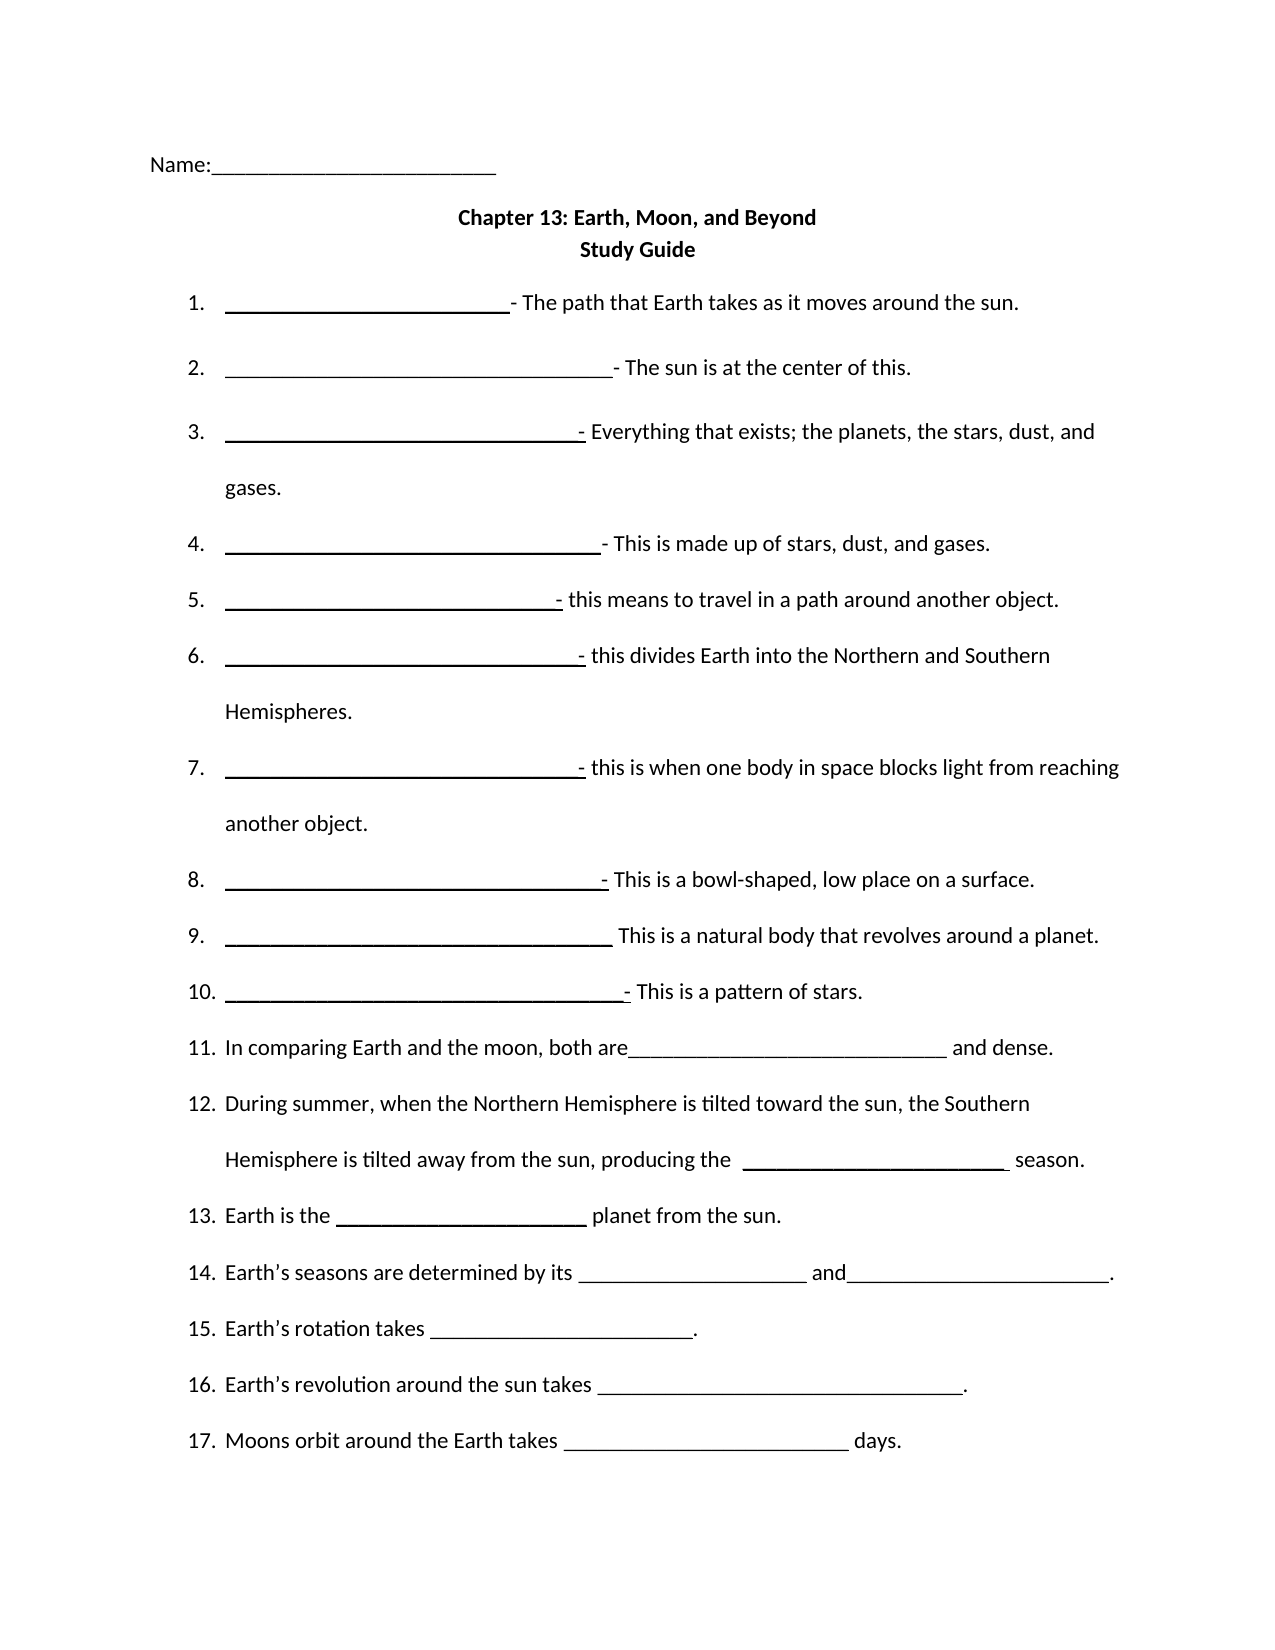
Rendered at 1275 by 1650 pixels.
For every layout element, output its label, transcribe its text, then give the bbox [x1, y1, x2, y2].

list __________________________________- The sun is at the center of this. [187, 353, 1125, 381]
list Earth is the ______________________ planet from the sun. [187, 1202, 1125, 1229]
list _______________________________- this is when one body in space blocks light from reaching another object. [187, 753, 1125, 837]
list Earth’s revolution around the sun takes ________________________________. [187, 1370, 1125, 1398]
list _______________________________- this divides Earth into the Northern and Southern Hemispheres. [187, 641, 1125, 725]
list _____________________________- this means to travel in a path around another object. [187, 585, 1125, 613]
list _________________________- The path that Earth takes as it moves around the sun. [187, 288, 1125, 316]
list In comparing Earth and the moon, both are____________________________ and dense. [187, 1033, 1125, 1061]
text Chapter 13: Earth, Moon, and Beyond Study Guide [150, 203, 1125, 263]
list Earth’s rotation takes _______________________. [187, 1314, 1125, 1342]
text Name:_________________________ [150, 150, 1125, 178]
list ___________________________________- This is a pattern of stars. [187, 977, 1125, 1005]
list Moons orbit around the Earth takes _________________________ days. [187, 1426, 1125, 1454]
list Earth’s seasons are determined by its ____________________ and_______________________. [187, 1258, 1125, 1286]
list _________________________________- This is a bowl-shaped, low place on a surface. [187, 865, 1125, 893]
list _________________________________- This is made up of stars, dust, and gases. [187, 529, 1125, 557]
list During summer, when the Northern Hemisphere is tilted toward the sun, the Southern Hemisphere is tilted away from the sun, producing the _______________________ season. [187, 1089, 1125, 1173]
list _______________________________- Everything that exists; the planets, the stars, dust, and gases. [187, 417, 1125, 501]
list __________________________________ This is a natural body that revolves around a planet. [187, 921, 1125, 949]
